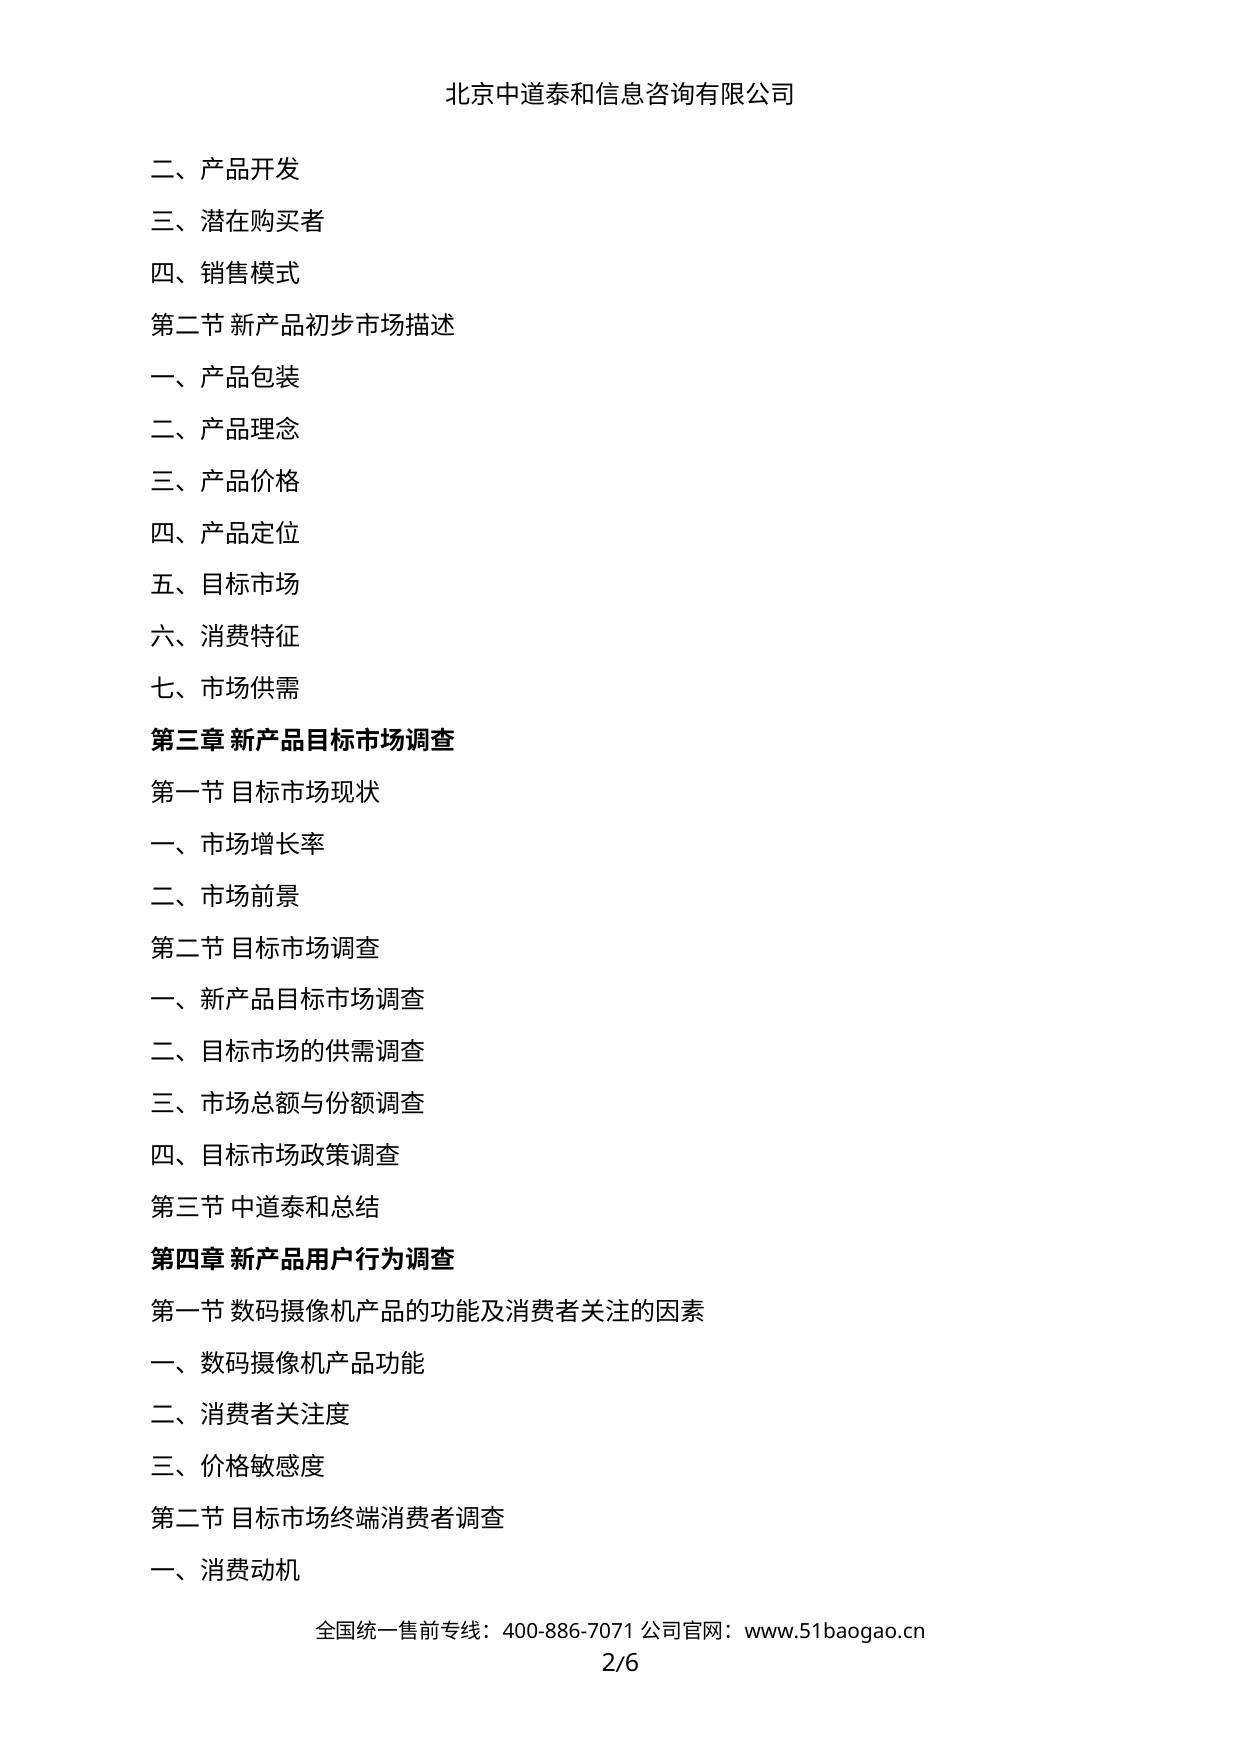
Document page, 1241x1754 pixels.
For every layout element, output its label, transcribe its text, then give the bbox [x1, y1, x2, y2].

text 第一节 目标市场现状 [150, 772, 1090, 809]
text 二、产品理念 [150, 409, 1090, 446]
text 二、市场前景 [150, 876, 1090, 912]
text 第二节 新产品初步市场描述 [150, 306, 1090, 342]
text 四、销售模式 [150, 254, 1090, 290]
text 一、产品包装 [150, 357, 1090, 394]
text 第一节 数码摄像机产品的功能及消费者关注的因素 [150, 1291, 1090, 1327]
text 第四章 新产品用户行为调查 [150, 1239, 1090, 1276]
text 七、市场供需 [150, 669, 1090, 705]
text 三、潜在购买者 [150, 202, 1090, 238]
text 三、价格敏感度 [150, 1447, 1090, 1483]
text 六、消费特征 [150, 617, 1090, 653]
text 二、目标市场的供需调查 [150, 1032, 1090, 1068]
text 一、市场增长率 [150, 824, 1090, 861]
text 四、产品定位 [150, 513, 1090, 549]
text 三、产品价格 [150, 461, 1090, 497]
text 第三节 中道泰和总结 [150, 1187, 1090, 1224]
text 第三章 新产品目标市场调查 [150, 721, 1090, 757]
text 第二节 目标市场调查 [150, 928, 1090, 964]
text 五、目标市场 [150, 565, 1090, 601]
text 三、市场总额与份额调查 [150, 1084, 1090, 1120]
text 四、目标市场政策调查 [150, 1136, 1090, 1172]
text 二、产品开发 [150, 150, 1090, 186]
text 二、消费者关注度 [150, 1395, 1090, 1431]
text 一、消费动机 [150, 1551, 1090, 1587]
text 一、数码摄像机产品功能 [150, 1343, 1090, 1379]
text 一、新产品目标市场调查 [150, 980, 1090, 1016]
text 第二节 目标市场终端消费者调查 [150, 1499, 1090, 1535]
